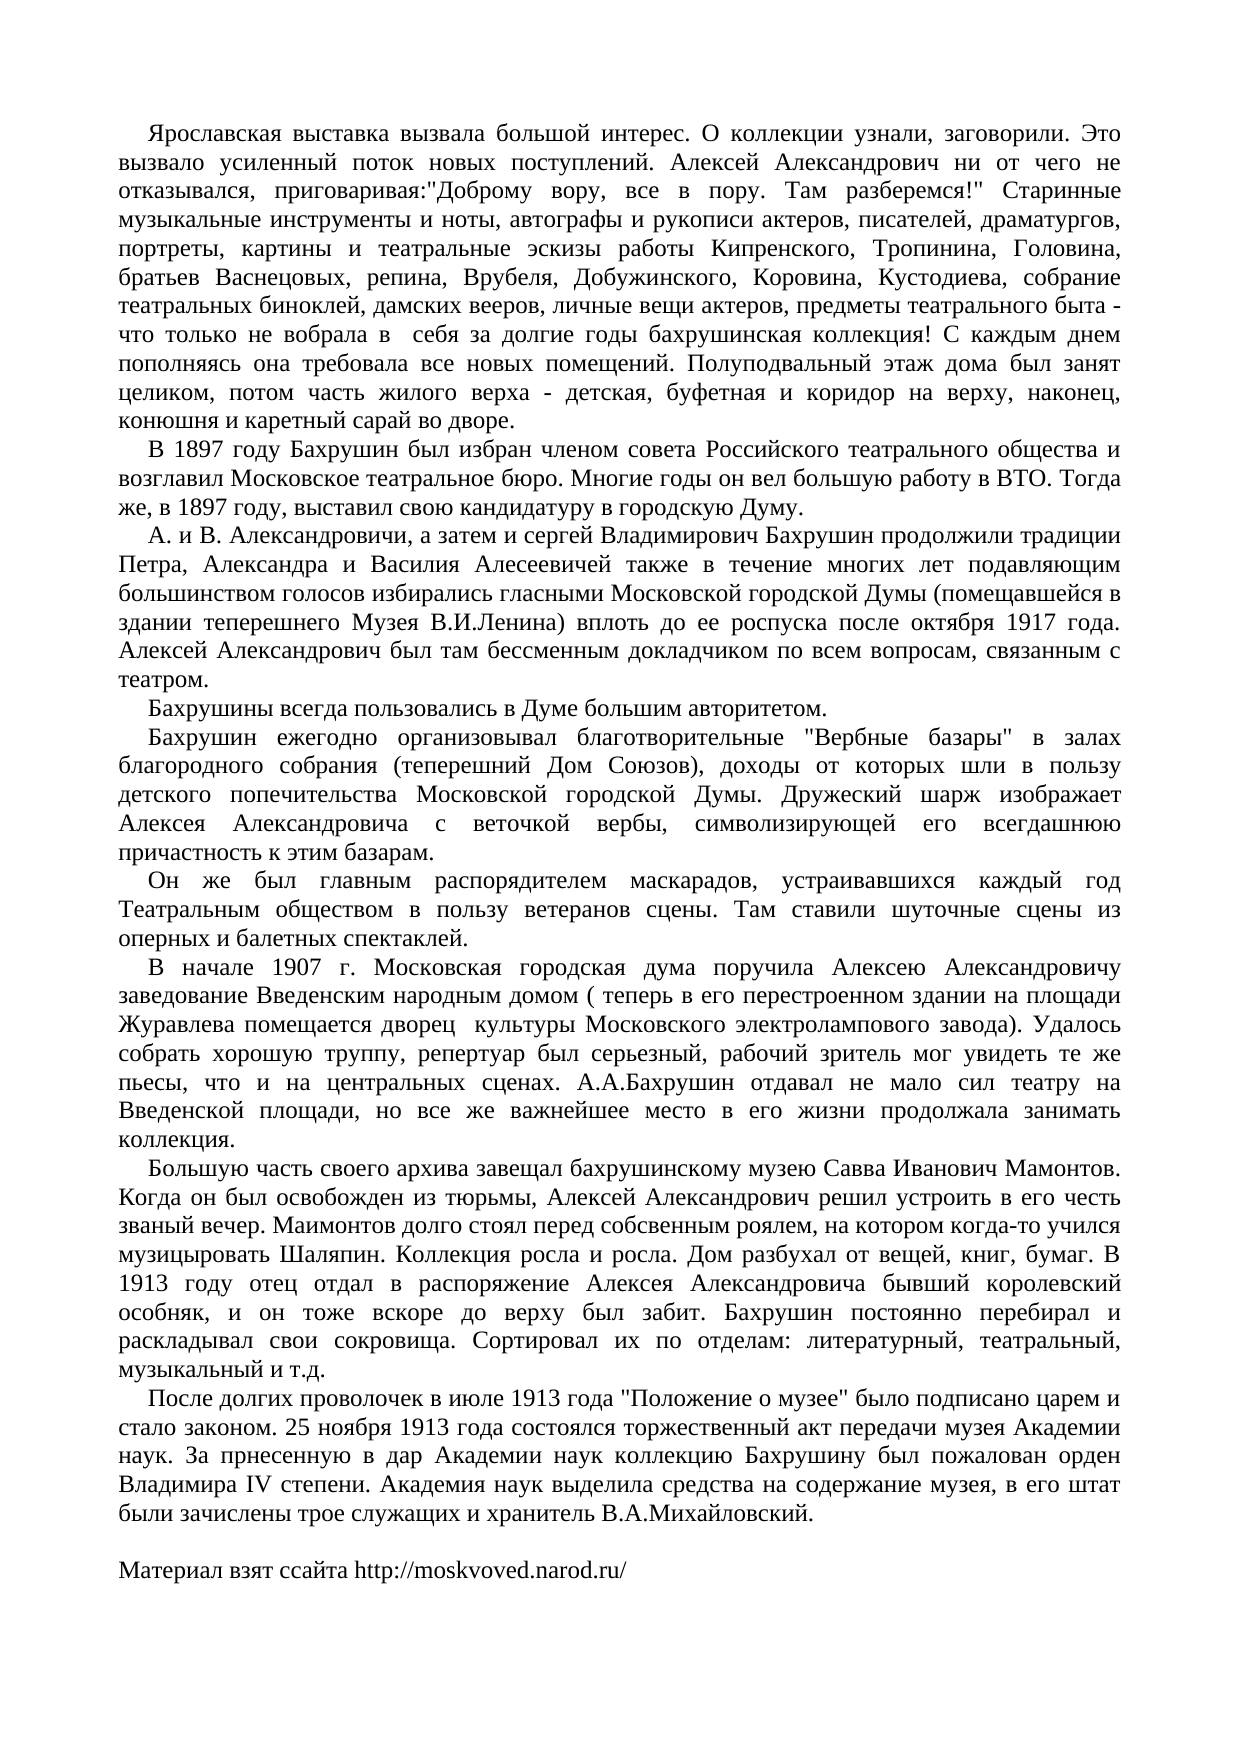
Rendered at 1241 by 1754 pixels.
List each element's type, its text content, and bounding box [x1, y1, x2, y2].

text Бахрушины всегда пользовались в Думе большим авторитетом. [118, 693, 1122, 722]
text После долгих проволочек в июле 1913 года "Положение о музее" было подписано царем и стало законом. 25 ноября 1913 года состоялся торжественный акт передачи музея Академии наук. За прнесенную в дар Академии наук коллекцию Бахрушину был пожалован орден Владимира IV степени. Академия наук выделила средства на содержание музея, в его штат были зачислены трое служащих и хранитель В.А.Михайловский. [118, 1383, 1122, 1527]
text Ярославская выставка вызвала большой интерес. О коллекции узнали, заговорили. Это вызвало усиленный поток новых поступлений. Алексей Александрович ни от чего не отказывался, приговаривая:"Доброму вору, все в пору. Там разберемся!" Старинные музыкальные инструменты и ноты, автографы и рукописи актеров, писателей, драматургов, портреты, картины и театральные эскизы работы Кипренского, Тропинина, Головина, братьев Васнецовых, репина, Врубеля, Добужинского, Коровина, Кустодиева, собрание театральных биноклей, дамских вееров, личные вещи актеров, предметы театрального быта - что только не вобрала в себя за долгие годы бахрушинская коллекция! С каждым днем пополняясь она требовала все новых помещений. Полуподвальный этаж дома был занят целиком, потом часть жилого верха - детская, буфетная и коридор на верху, наконец, конюшня и каретный сарай во дворе. [118, 118, 1122, 434]
text А. и В. Александровичи, а затем и сергей Владимирович Бахрушин продолжили традиции Петра, Александра и Василия Алесеевичей также в течение многих лет подавляющим большинством голосов избирались гласными Московской городской Думы (помещавшейся в здании теперешнего Музея В.И.Ленина) вплоть до ее роспуска после октября 1917 года. Алексей Александрович был там бессменным докладчиком по всем вопросам, связанным с театром. [118, 521, 1122, 693]
text В 1897 году Бахрушин был избран членом совета Российского театрального общества и возглавил Московское театральное бюро. Многие годы он вел большую работу в ВТО. Тогда же, в 1897 году, выставил свою кандидатуру в городскую Думу. [118, 434, 1122, 521]
text Материал взят ссайта http://moskvoved.narod.ru/ [118, 1556, 1122, 1584]
text Бахрушин ежегодно организовывал благотворительные "Вербные базары" в залах благородного собрания (теперешний Дом Союзов), доходы от которых шли в пользу детского попечительства Московской городской Думы. Дружеский шарж изображает Алексея Александровича с веточкой вербы, символизирующей его всегдашнюю причастность к этим базарам. [118, 722, 1122, 866]
text Он же был главным распорядителем маскарадов, устраивавшихся каждый год Театральным обществом в пользу ветеранов сцены. Там ставили шуточные сцены из оперных и балетных спектаклей. [118, 866, 1122, 952]
text Большую часть своего архива завещал бахрушинскому музею Савва Иванович Мамонтов. Когда он был освобожден из тюрьмы, Алексей Александрович решил устроить в его честь званый вечер. Маимонтов долго стоял перед собсвенным роялем, на котором когда-то учился музицыровать Шаляпин. Коллекция росла и росла. Дом разбухал от вещей, книг, бумаг. В 1913 году отец отдал в распоряжение Алексея Александровича бывший королевский особняк, и он тоже вскоре до верху был забит. Бахрушин постоянно перебирал и раскладывал свои сокровища. Сортировал их по отделам: литературный, театральный, музыкальный и т.д. [118, 1153, 1122, 1383]
text В начале 1907 г. Московская городская дума поручила Алексею Александровичу заведование Введенским народным домом ( теперь в его перестроенном здании на площади Журавлева помещается дворец культуры Московского электролампового завода). Удалось собрать хорошую труппу, репертуар был серьезный, рабочий зритель мог увидеть те же пьесы, что и на центральных сценах. А.А.Бахрушин отдавал не мало сил театру на Введенской площади, но все же важнейшее место в его жизни продолжала занимать коллекция. [118, 952, 1122, 1153]
